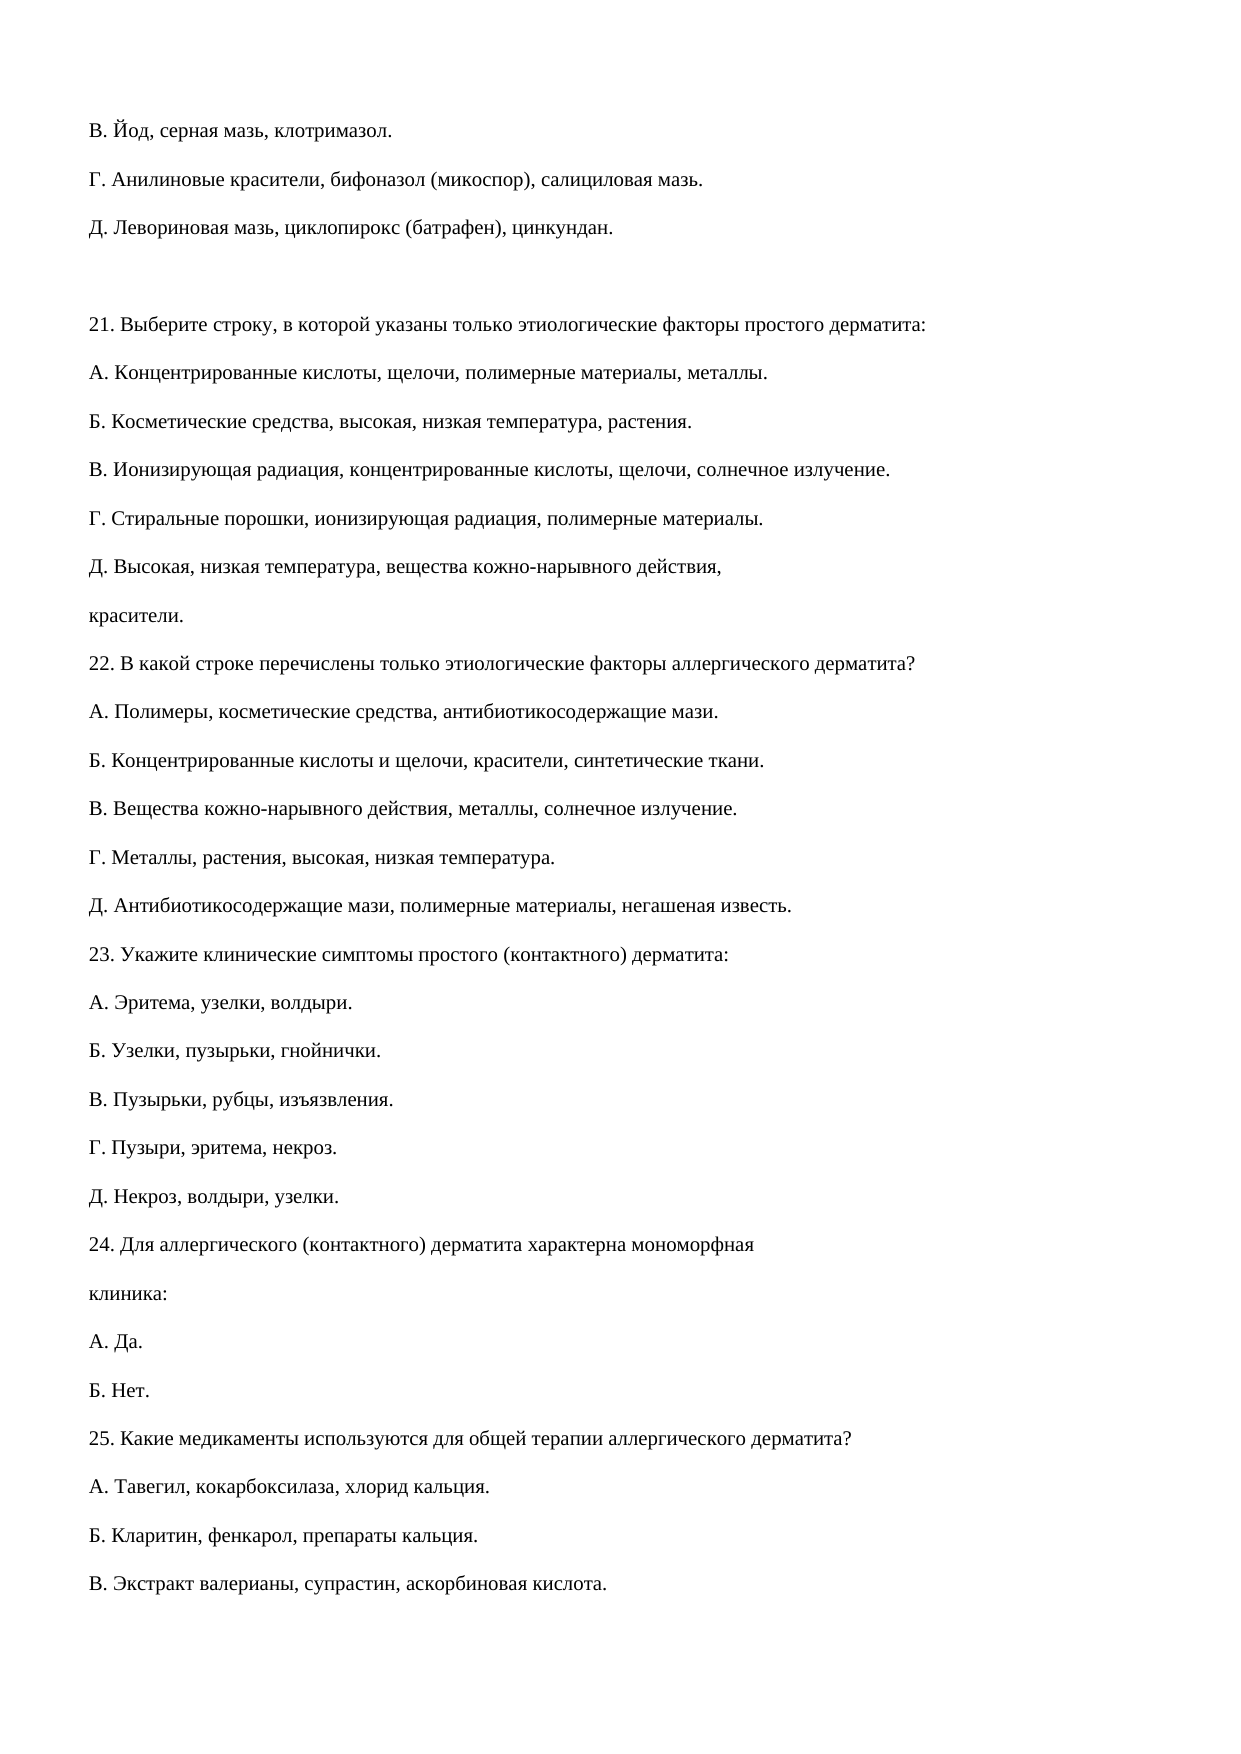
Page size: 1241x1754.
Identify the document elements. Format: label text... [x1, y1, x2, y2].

text 22. В какой строке перечислены только этиологические факторы аллергического дерматита? [89, 651, 1152, 675]
text Б. Кларитин, фенкарол, препараты кальция. [89, 1523, 1152, 1547]
text Г. Анилиновые красители, бифоназол (микоспор), салициловая мазь. [89, 167, 1152, 191]
text Д. Левориновая мазь, циклопирокс (батрафен), цинкундан. [89, 215, 1152, 239]
text Б. Косметические средства, высокая, низкая температура, растения. [89, 409, 1152, 433]
text красители. [89, 602, 1152, 627]
text А. Концентрированные кислоты, щелочи, полимерные материалы, металлы. [89, 360, 1152, 384]
text 25. Какие медикаменты используются для общей терапии аллергического дерматита? [89, 1426, 1152, 1450]
text Д. Высокая, низкая температура, вещества кожно-нарывного действия, [89, 554, 1152, 578]
text В. Пузырьки, рубцы, изъязвления. [89, 1087, 1152, 1111]
text Д. Некроз, волдыри, узелки. [89, 1184, 1152, 1208]
text А. Полимеры, косметические средства, антибиотикосодержащие мази. [89, 699, 1152, 723]
text А. Тавегил, кокарбоксилаза, хлорид кальция. [89, 1474, 1152, 1498]
text Б. Концентрированные кислоты и щелочи, красители, синтетические ткани. [89, 748, 1152, 772]
text 23. Укажите клинические симптомы простого (контактного) дерматита: [89, 942, 1152, 966]
text 21. Выберите строку, в которой указаны только этиологические факторы простого дерматита: [89, 312, 1152, 336]
text В. Ионизирующая радиация, концентрированные кислоты, щелочи, солнечное излучение. [89, 457, 1152, 481]
text В. Вещества кожно-нарывного действия, металлы, солнечное излучение. [89, 796, 1152, 820]
text Г. Стиральные порошки, ионизирующая радиация, полимерные материалы. [89, 506, 1152, 530]
text клиника: [89, 1281, 1152, 1305]
text Г. Пузыри, эритема, некроз. [89, 1135, 1152, 1159]
text А. Эритема, узелки, волдыри. [89, 990, 1152, 1014]
text Г. Металлы, растения, высокая, низкая температура. [89, 845, 1152, 869]
text Б. Нет. [89, 1377, 1152, 1402]
text Б. Узелки, пузырьки, гнойнички. [89, 1038, 1152, 1062]
text 24. Для аллергического (контактного) дерматита характерна мономорфная [89, 1232, 1152, 1256]
text А. Да. [89, 1329, 1152, 1353]
text Д. Антибиотикосодержащие мази, полимерные материалы, негашеная известь. [89, 893, 1152, 917]
text В. Экстракт валерианы, супрастин, аскорбиновая кислота. [89, 1571, 1152, 1595]
text В. Йод, серная мазь, клотримазол. [89, 118, 1152, 142]
